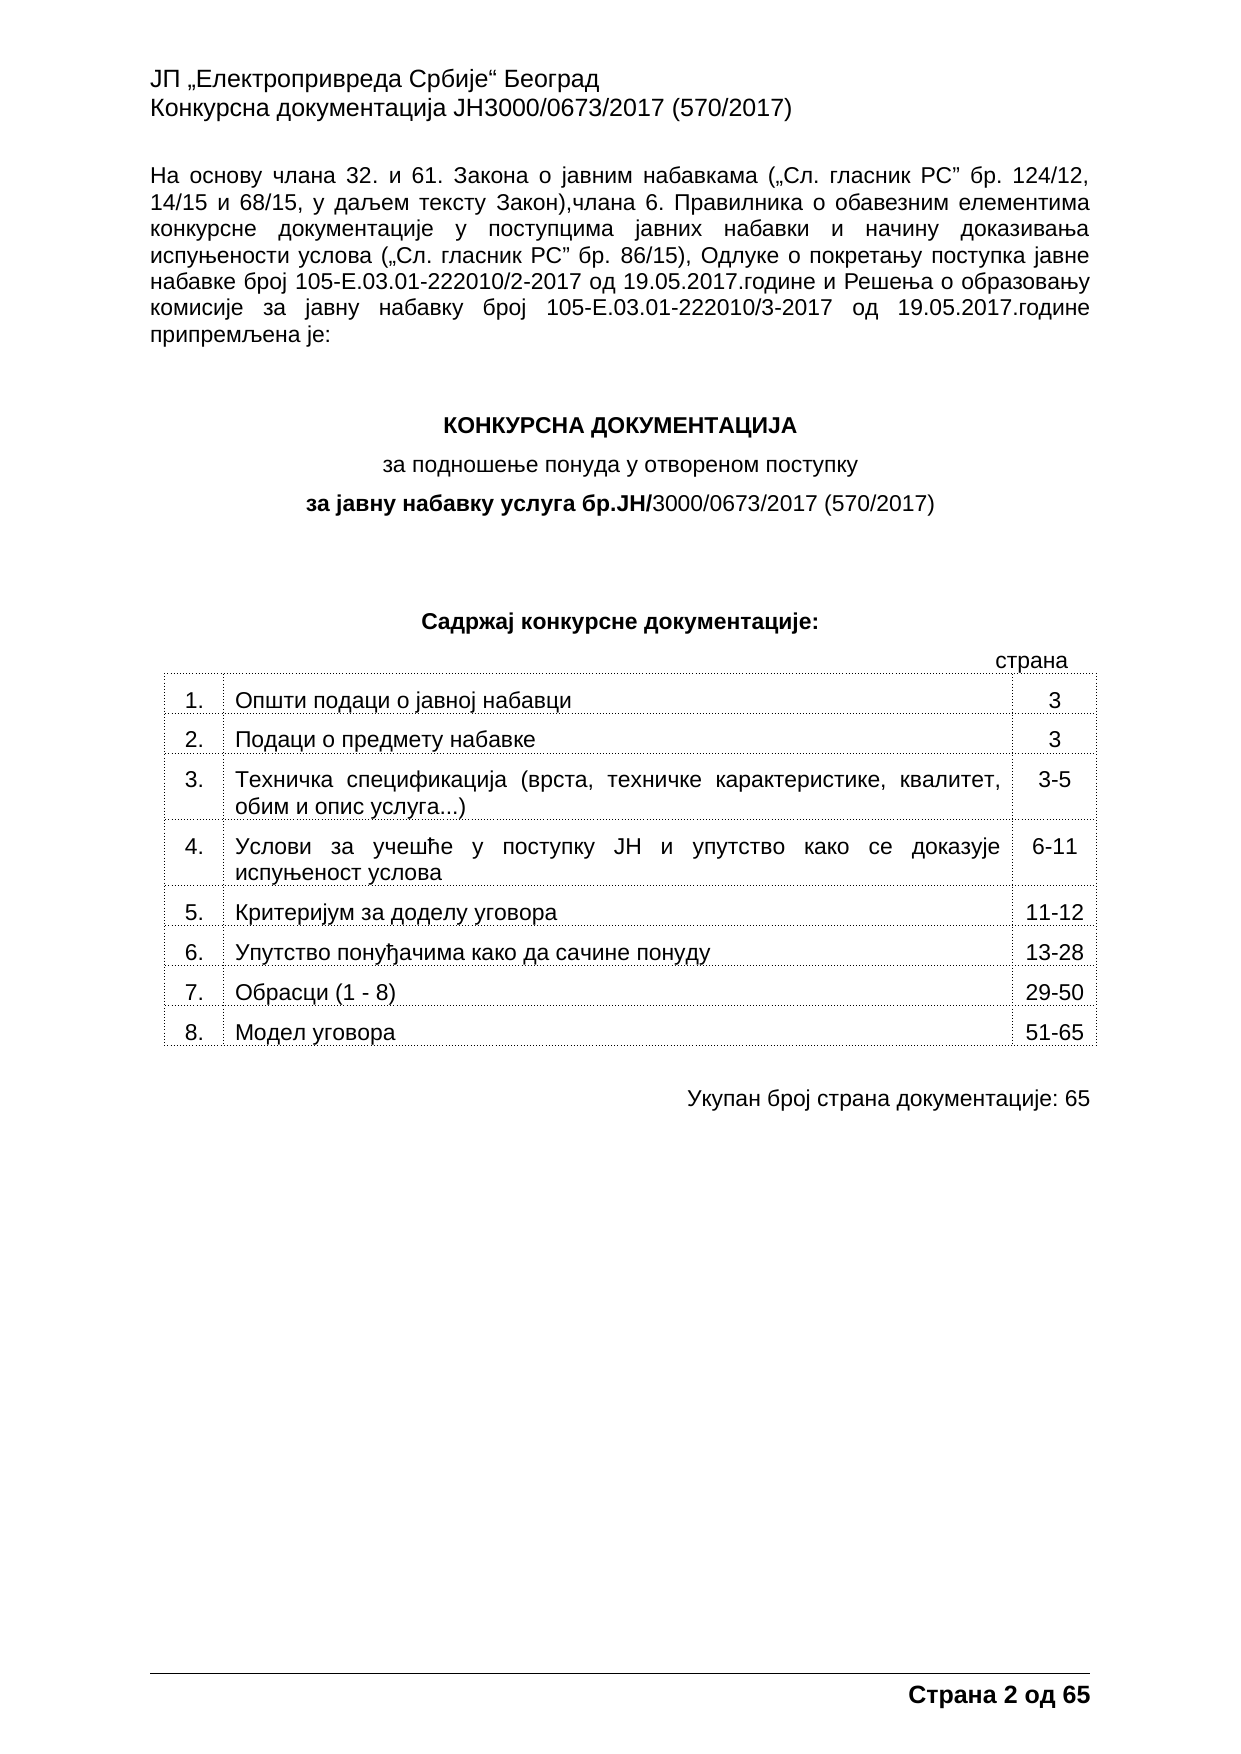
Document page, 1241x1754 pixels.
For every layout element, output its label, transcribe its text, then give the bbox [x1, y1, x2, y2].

title Садржај конкурсне документације: [150, 608, 1090, 634]
table_cell Упутство понуђачима како да сачине понуду [224, 925, 1012, 965]
table_cell Критеријум за доделу уговора [224, 885, 1012, 925]
table_cell Обрасци (1 - 8) [224, 965, 1012, 1005]
title страна [150, 647, 1090, 673]
table_cell 3. [165, 753, 223, 819]
text за подношење понуда у отвореном поступку [150, 451, 1090, 477]
table_cell 7. [165, 965, 223, 1005]
table_cell 2. [165, 713, 223, 753]
table_cell 6. [165, 925, 223, 965]
table_cell Модел уговора [224, 1005, 1012, 1045]
table_cell Подаци о предмету набавке [224, 713, 1012, 753]
table_header Општи подаци о јавној набавци [224, 673, 1012, 713]
table_header 3 [1013, 673, 1097, 713]
text На основу члана 32. и 61. Закона о јавним набавкама („Сл. гласник РС” бр. 124/12, 14/15 и 68/15, у даљем тексту Закон),члана 6. Правилника о обавезним елементима конкурсне документације у поступцима јавних набавки и начину доказивања испуњености услова („Сл. гласник РС” бр. 86/15), Одлуке о покретању поступка јавне набавке број 105-E.03.01-222010/2-2017 oд 19.05.2017.године и Решења о образовању комисије за јавну набавку број 105-E.03.01-222010/3-2017 oд 19.05.2017.године припремљена је: [150, 162, 1090, 347]
table_cell 4. [165, 819, 223, 885]
table_cell Техничка спецификација (врста, техничке карактеристике, квалитет, обим и опис услуга...) [224, 753, 1012, 819]
table_cell 6-11 [1013, 819, 1097, 885]
table_cell 3-5 [1013, 753, 1097, 819]
text КОНКУРСНА ДОКУМЕНТАЦИЈА [150, 412, 1090, 438]
text Укупан број страна документације: 65 [150, 1085, 1090, 1111]
table_cell Услови за учешће у поступку ЈН и упутство како се доказује испуњеност услова [224, 819, 1012, 885]
table_cell 8. [165, 1005, 223, 1045]
table_cell 5. [165, 885, 223, 925]
table_cell 3 [1013, 713, 1097, 753]
table_cell 11-12 [1013, 885, 1097, 925]
table_cell 29-50 [1013, 965, 1097, 1005]
text за јавну набавку услуга бр.JН/3000/0673/2017 (570/2017) [150, 490, 1090, 516]
table_cell 13-28 [1013, 925, 1097, 965]
table_header 1. [165, 673, 223, 713]
table_cell 51-65 [1013, 1005, 1097, 1045]
